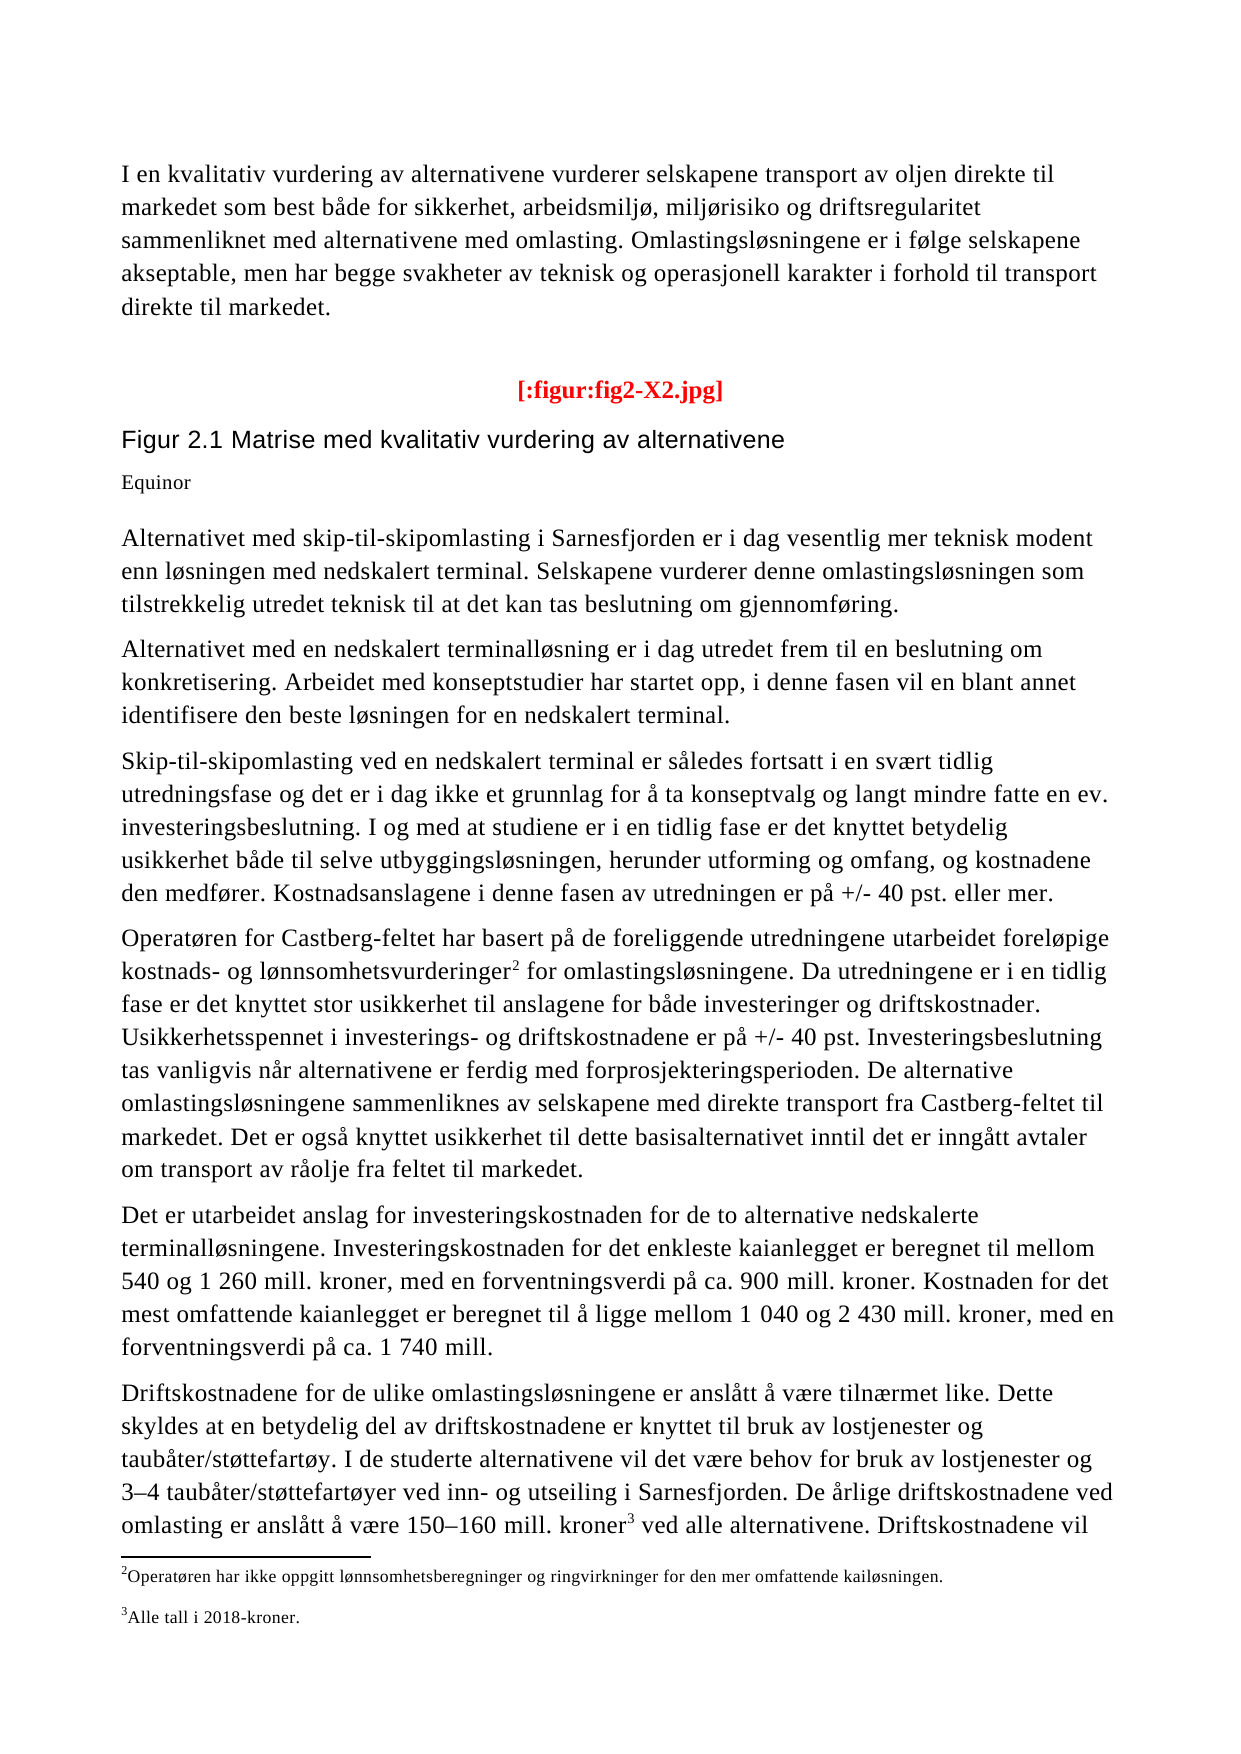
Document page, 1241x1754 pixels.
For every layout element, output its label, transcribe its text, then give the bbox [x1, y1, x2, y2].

text Det er utarbeidet anslag for investeringskostnaden for de to alternative nedskalerte terminalløsningene. Investeringskostnaden for det enkleste kaianlegget er beregnet til mellom 540 og 1 260 mill. kroner, med en forventningsverdi på ca. 900 mill. kroner. Kostnaden for det mest omfattende kaianlegget er beregnet til å ligge mellom 1 040 og 2 430 mill. kroner, med en forventningsverdi på ca. 1 740 mill. [121, 1200, 1119, 1361]
text Alternativet med en nedskalert terminalløsning er i dag utredet frem til en beslutning om konkretisering. Arbeidet med konseptstudier har startet opp, i denne fasen vil en blant annet identifisere den beste løsningen for en nedskalert terminal. [121, 634, 1119, 729]
text Matrise med kvalitativ vurdering av alternativene [121, 424, 1119, 453]
text [:figur:fig2-X2.jpg] [121, 379, 1119, 404]
text Skip-til-skipomlasting ved en nedskalert terminal er således fortsatt i en svært tidlig utredningsfase og det er i dag ikke et grunnlag for å ta konseptvalg og langt mindre fatte en ev. investeringsbeslutning. I og med at studiene er i en tidlig fase er det knyttet betydelig usikkerhet både til selve utbyggingsløsningen, herunder utforming og omfang, og kostnadene den medfører. Kostnadsanslagene i denne fasen av utredningen er på +/- 40 pst. eller mer. [121, 746, 1119, 907]
text I en kvalitativ vurdering av alternativene vurderer selskapene transport av oljen direkte til markedet som best både for sikkerhet, arbeidsmiljø, miljørisiko og driftsregularitet sammenliknet med alternativene med omlasting. Omlastingsløsningene er i følge selskapene akseptable, men har begge svakheter av teknisk og operasjonell karakter i forhold til transport direkte til markedet. [121, 159, 1119, 320]
text Alternativet med skip-til-skipomlasting i Sarnesfjorden er i dag vesentlig mer teknisk modent enn løsningen med nedskalert terminal. Selskapene vurderer denne omlastingsløsningen som tilstrekkelig utredet teknisk til at det kan tas beslutning om gjennomføring. [121, 523, 1119, 617]
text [121, 1378, 1119, 1538]
text Operatøren for Castberg-feltet har basert på de foreliggende utredningene utarbeidet foreløpige kostnads- og lønnsomhetsvurderinger for omlastingsløsningene. Da utredningene er i en tidlig fase er det knyttet stor usikkerhet til anslagene for både investeringer og driftskostnader. Usikkerhetsspennet i investerings- og driftskostnadene er på +/- 40 pst. Investeringsbeslutning tas vanligvis når alternativene er ferdig med forprosjekteringsperioden. De alternative omlastingsløsningene sammenliknes av selskapene med direkte transport fra Castberg-feltet til markedet. Det er også knyttet usikkerhet til dette basisalternativet inntil det er inngått avtaler om transport av råolje fra feltet til markedet. [121, 923, 1119, 1183]
text Equinor [121, 470, 1119, 494]
